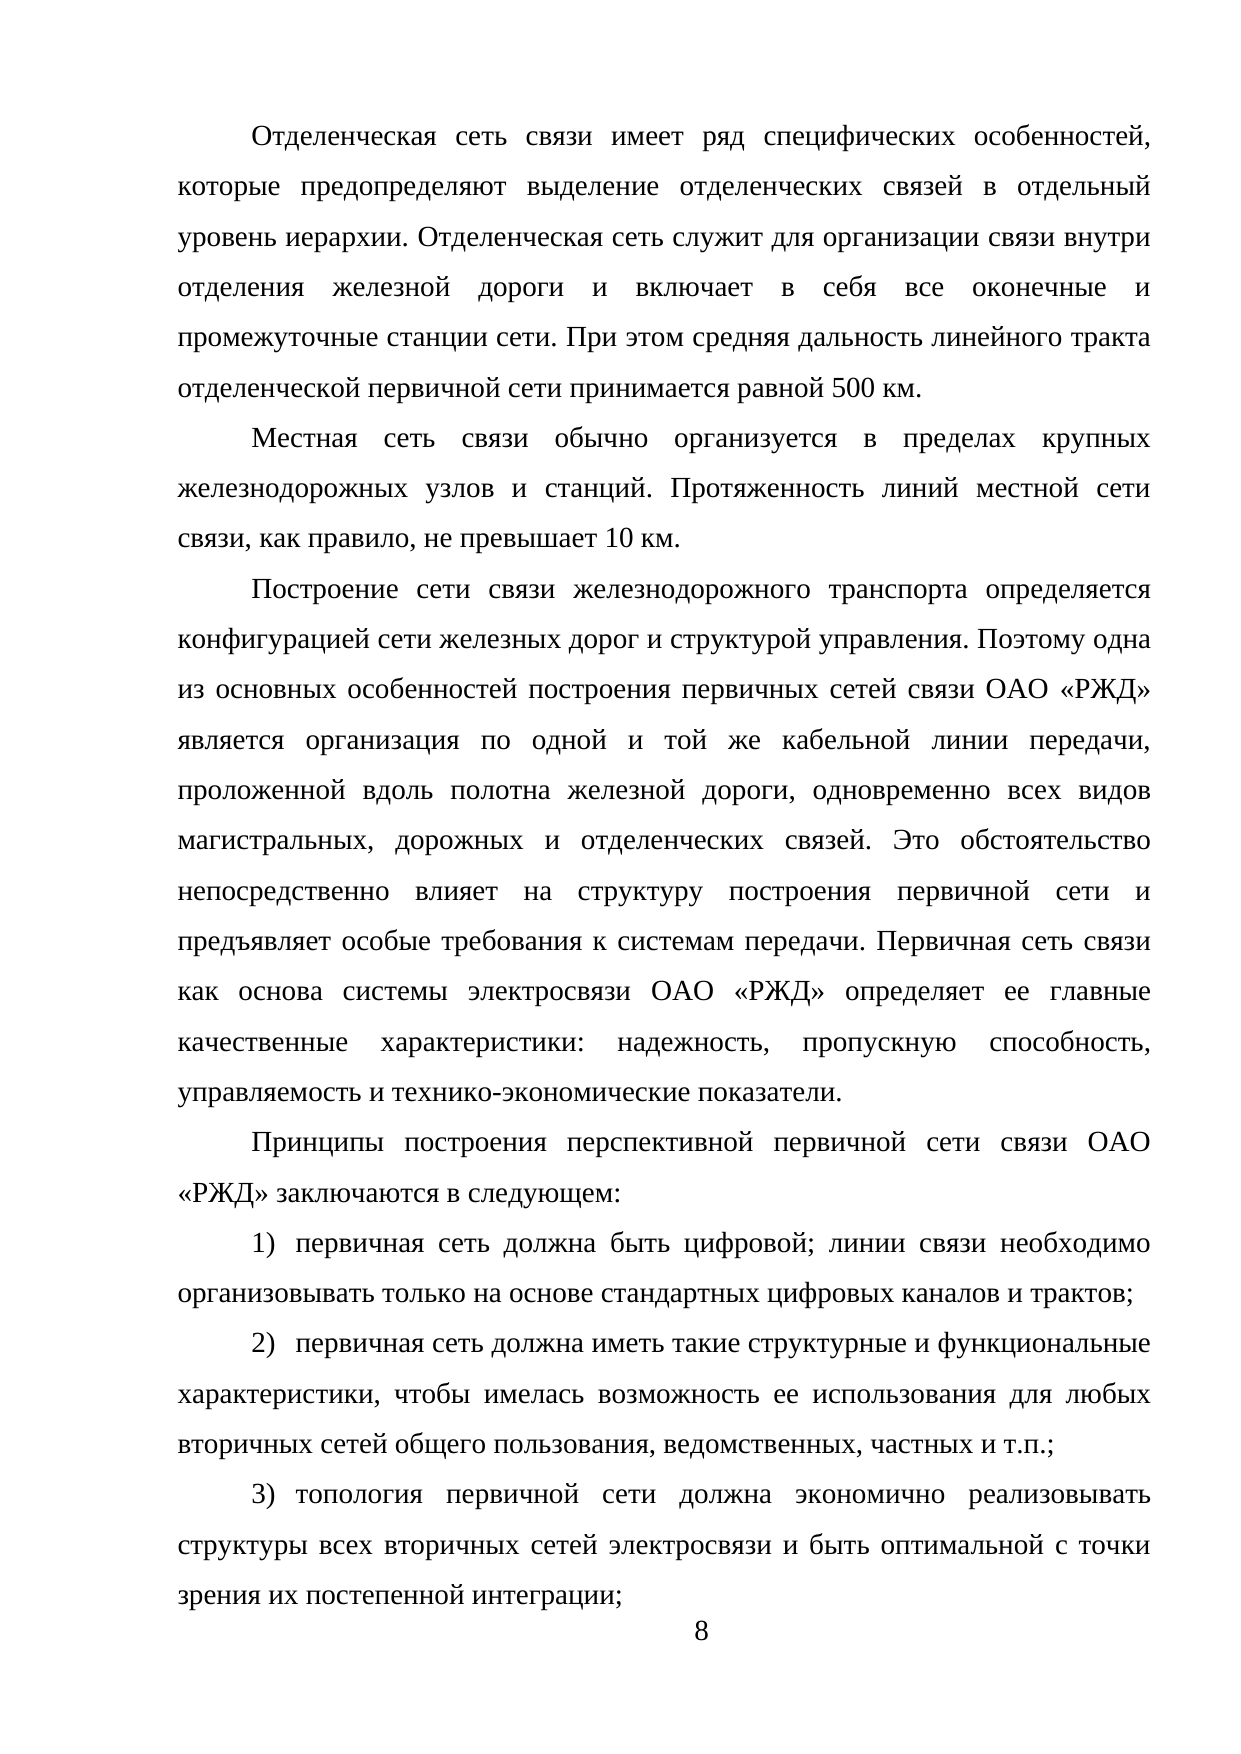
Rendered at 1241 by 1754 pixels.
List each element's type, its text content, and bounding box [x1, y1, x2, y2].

text Местная сеть связи обычно организуется в пределах крупных железнодорожных узлов и станций. Протяженность линий местной сети связи, как правило, не превышает 10 км. [177, 420, 1152, 554]
text Построение сети связи железнодорожного транспорта определяется конфигурацией сети железных дорог и структурой управления. Поэтому одна из основных особенностей построения первичных сетей связи ОАО «РЖД» является организация по одной и той же кабельной линии передачи, проложенной вдоль полотна железной дороги, одновременно всех видов магистральных, дорожных и отделенческих связей. Это обстоятельство непосредственно влияет на структуру построения первичной сети и предъявляет особые требования к системам передачи. Первичная сеть связи как основа системы электросвязи ОАО «РЖД» определяет ее главные качественные характеристики: надежность, пропускную способность, управляемость и технико-экономические показатели. [177, 571, 1152, 1108]
text Принципы построения перспективной первичной сети связи ОАО «РЖД» заключаются в следующем: [177, 1124, 1152, 1208]
list топология первичной сети должна экономично реализовывать структуры всех вторичных сетей электросвязи и быть оптимальной с точки зрения их постепенной интеграции; [177, 1477, 1152, 1611]
list первичная сеть должна иметь такие структурные и функциональные характеристики, чтобы имелась возможность ее использования для любых вторичных сетей общего пользования, ведомственных, частных и т.п.; [177, 1326, 1152, 1460]
text Отделенческая сеть связи имеет ряд специфических особенностей, которые предопределяют выделение отделенческих связей в отдельный уровень иерархии. Отделенческая сеть служит для организации связи внутри отделения железной дороги и включает в себя все оконечные и промежуточные станции сети. При этом средняя дальность линейного тракта отделенческой первичной сети принимается равной 500 км. [177, 118, 1152, 403]
list первичная сеть должна быть цифровой; линии связи необходимо организовывать только на основе стандартных цифровых каналов и трактов; [177, 1225, 1152, 1309]
